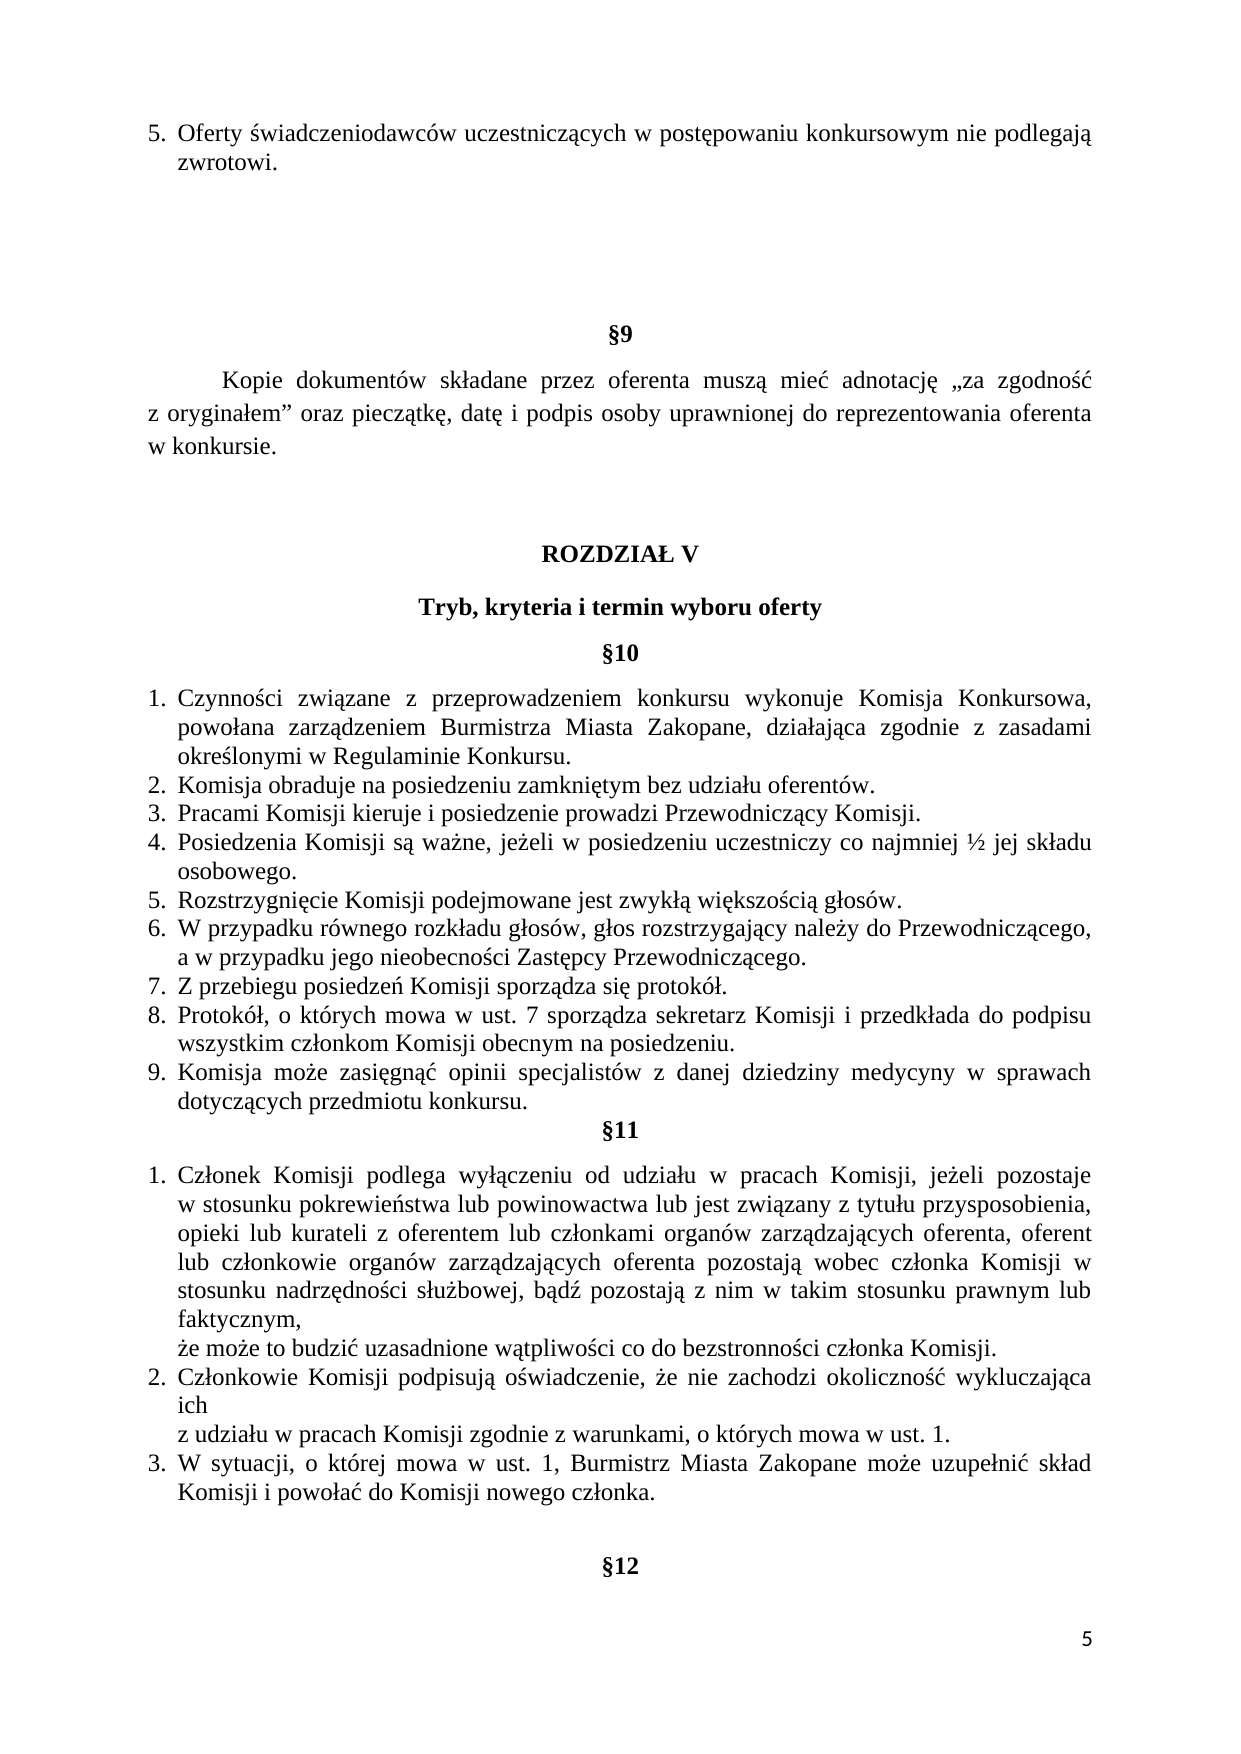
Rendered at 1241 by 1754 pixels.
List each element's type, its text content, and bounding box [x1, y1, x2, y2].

text §10 [148, 638, 1092, 667]
list Komisja może zasięgnąć opinii specjalistów z danej dziedziny medycyny w sprawach dotyczących przedmiotu konkursu. [148, 1057, 1092, 1115]
list W sytuacji, o której mowa w ust. 1, Burmistrz Miasta Zakopane może uzupełnić skład Komisji i powołać do Komisji nowego członka. [148, 1448, 1092, 1505]
list Rozstrzygnięcie Komisji podejmowane jest zwykłą większością głosów. [148, 885, 1092, 913]
text §9 [148, 319, 1092, 348]
list Komisja obraduje na posiedzeniu zamkniętym bez udziału oferentów. [148, 770, 1092, 798]
list Członek Komisji podlega wyłączeniu od udziału w pracach Komisji, jeżeli pozostaje w stosunku pokrewieństwa lub powinowactwa lub jest związany z tytułu przysposobienia, opieki lub kurateli z oferentem lub członkami organów zarządzających oferenta, oferent lub członkowie organów zarządzających oferenta pozostają wobec członka Komisji w stosunku nadrzędności służbowej, bądź pozostają z nim w takim stosunku prawnym lub faktycznym, że może to budzić uzasadnione wątpliwości co do bezstronności członka Komisji. [148, 1160, 1092, 1362]
text Kopie dokumentów składane przez oferenta muszą mieć adnotację „za zgodność z oryginałem” oraz pieczątkę, datę i podpis osoby uprawnionej do reprezentowania oferenta w konkursie. [148, 365, 1092, 460]
list Z przebiegu posiedzeń Komisji sporządza się protokół. [148, 971, 1092, 1000]
list W przypadku równego rozkładu głosów, głos rozstrzygający należy do Przewodniczącego, a w przypadku jego nieobecności Zastępcy Przewodniczącego. [148, 913, 1092, 971]
list Czynności związane z przeprowadzeniem konkursu wykonuje Komisja Konkursowa, powołana zarządzeniem Burmistrza Miasta Zakopane, działająca zgodnie z zasadami określonymi w Regulaminie Konkursu. [148, 683, 1092, 770]
list Posiedzenia Komisji są ważne, jeżeli w posiedzeniu uczestniczy co najmniej ½ jej składu osobowego. [148, 827, 1092, 885]
list Członkowie Komisji podpisują oświadczenie, że nie zachodzi okoliczność wykluczająca ich z udziału w pracach Komisji zgodnie z warunkami, o których mowa w ust. 1. [148, 1362, 1092, 1448]
list Pracami Komisji kieruje i posiedzenie prowadzi Przewodniczący Komisji. [148, 798, 1092, 827]
text §11 [148, 1115, 1092, 1143]
text §12 [148, 1551, 1092, 1579]
list Oferty świadczeniodawców uczestniczących w postępowaniu konkursowym nie podlegają zwrotowi. [148, 118, 1092, 176]
list Protokół, o których mowa w ust. 7 sporządza sekretarz Komisji i przedkłada do podpisu wszystkim członkom Komisji obecnym na posiedzeniu. [148, 1000, 1092, 1057]
text Tryb, kryteria i termin wyboru oferty [148, 592, 1092, 621]
text ROZDZIAŁ V [148, 539, 1092, 567]
